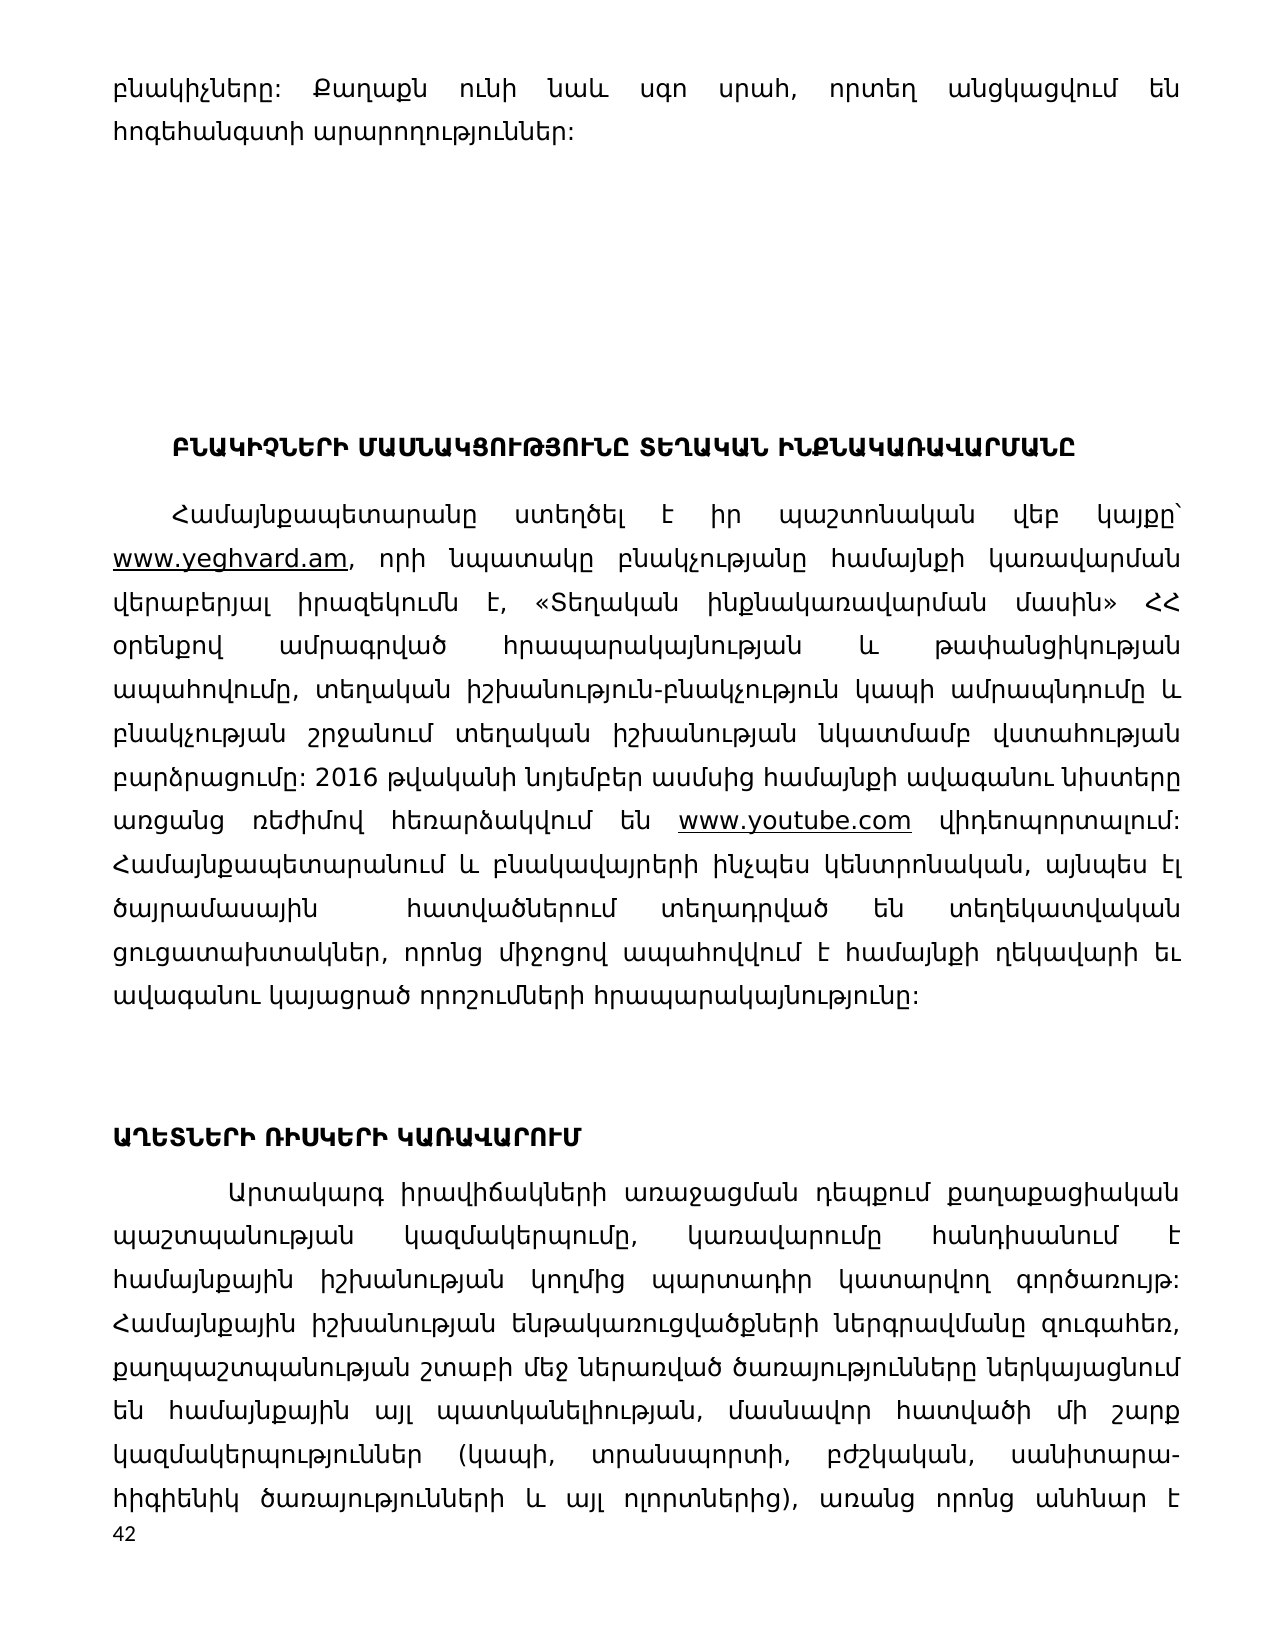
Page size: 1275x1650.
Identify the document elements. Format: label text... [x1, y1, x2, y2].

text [112, 1178, 1181, 1513]
text ԱՂԵՏՆԵՐԻ ՌԻՍԿԵՐԻ ԿԱՌԱՎԱՐՈՒՄ [112, 1123, 1181, 1153]
list ԲՆԱԿԻՉՆԵՐԻ ՄԱՍՆԱԿՑՈՒԹՅՈՒՆԸ ՏԵՂԱԿԱՆ ԻՆՔՆԱԿԱՌԱՎԱՐՄԱՆԸ [112, 433, 1181, 462]
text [112, 74, 1181, 147]
list Համայնքապետարանը ստեղծել է իր պաշտոնական վեբ կայքը՝ www.yeghvard.am, որի նպատակը բնակչությանը համայնքի կառավարման վերաբերյալ իրազեկումն է, «Տեղական ինքնակառավարման մասին» ՀՀ օրենքով ամրագրված հրապարակայնության և թափանցիկության ապահովումը, տեղական իշխանություն-բնակչություն կապի ամրապնդումը և բնակչության շրջանում տեղական իշխանության նկատմամբ վստահության բարձրացումը: 2016 թվականի նոյեմբեր ասմսից համայնքի ավագանու նիստերը առցանց ռեժիմով հեռարձակվում են www.youtube.com վիդեոպորտալում: Համայնքապետարանում և բնակավայրերի ինչպես կենտրոնական, այնպես էլ ծայրամասային հատվածներում տեղադրված են տեղեկատվական ցուցատախտակներ, որոնց միջոցով ապահովվում է համայնքի ղեկավարի եւ ավագանու կայացրած որոշումների հրապարակայնությունը: [112, 500, 1181, 1011]
